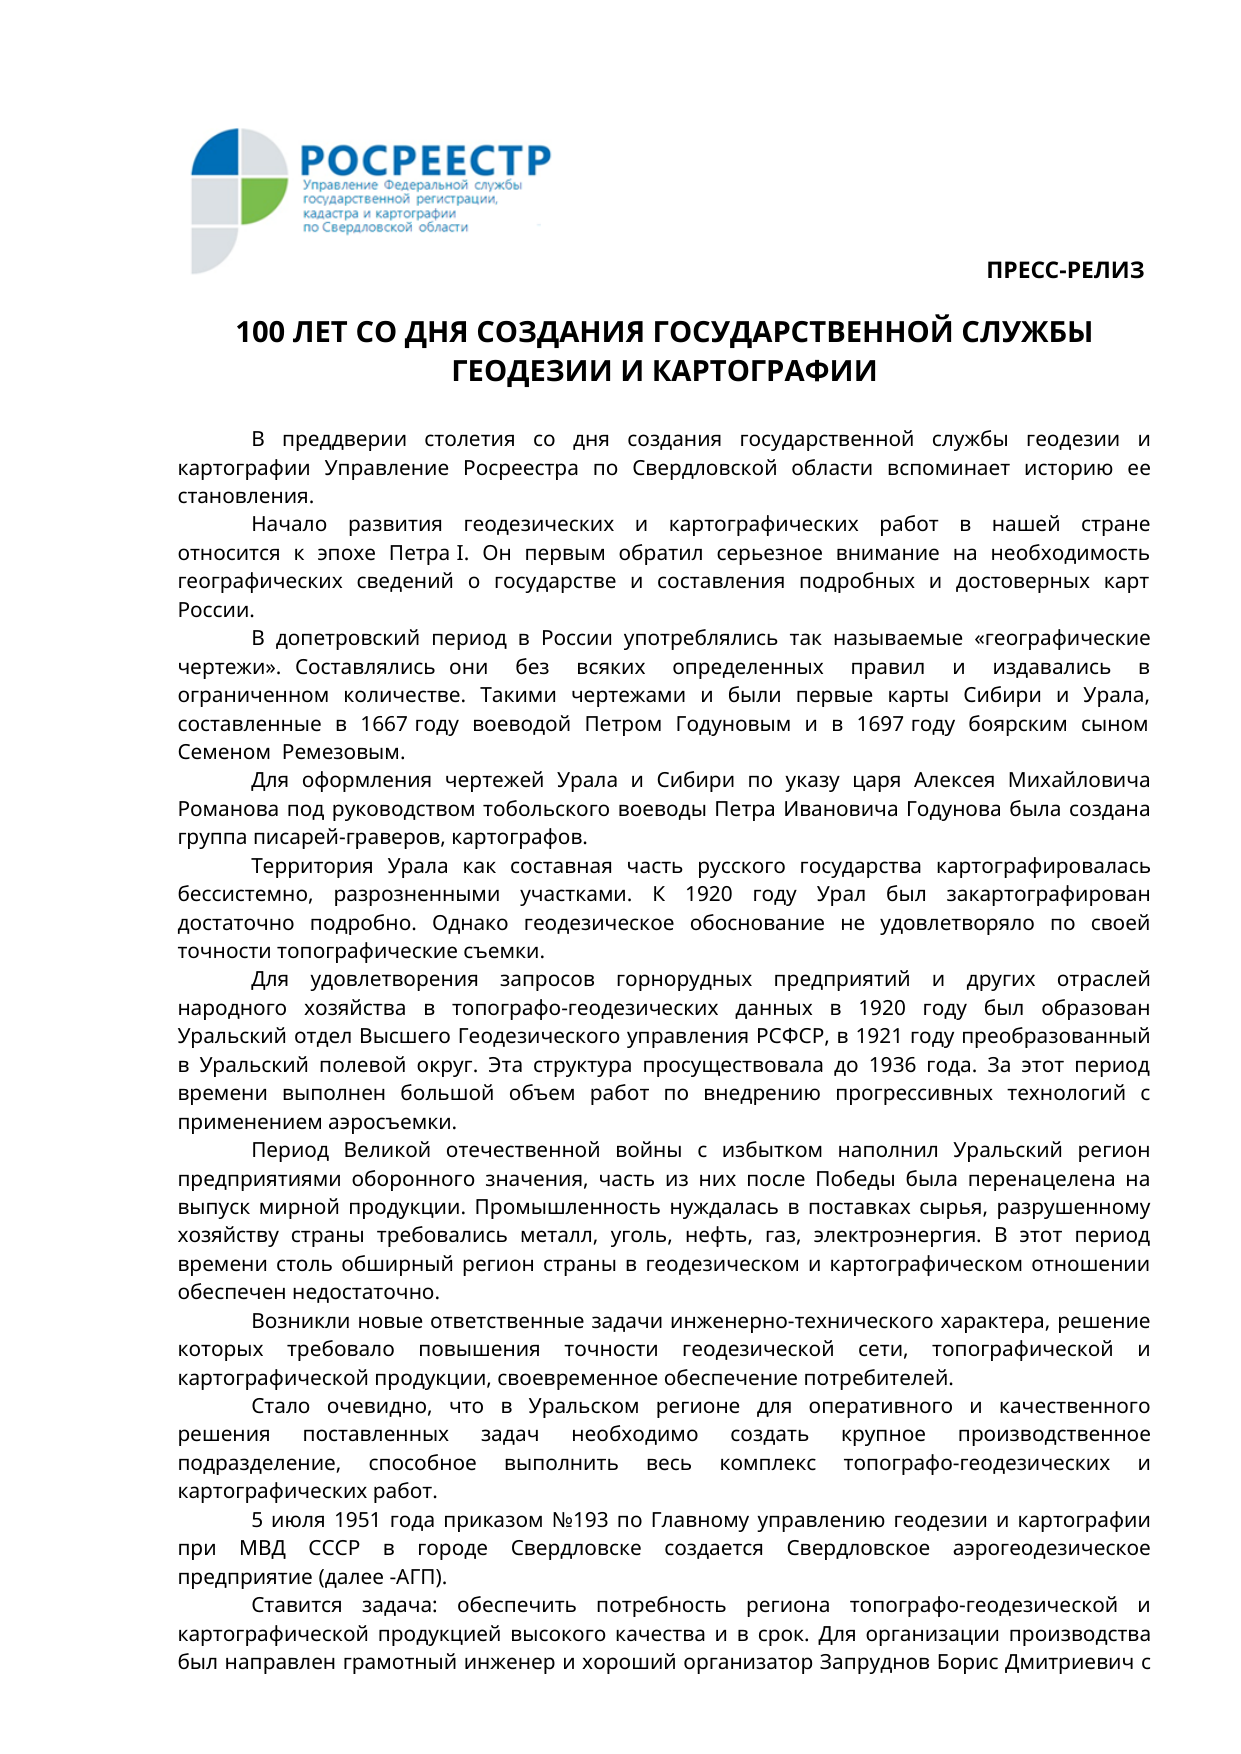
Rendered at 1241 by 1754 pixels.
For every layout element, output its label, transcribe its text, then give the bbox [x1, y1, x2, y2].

text Период Великой отечественной войны с избытком наполнил Уральский регион предприятиями оборонного значения, часть из них после Победы была перенацелена на выпуск мирной продукции. Промышленность нуждалась в поставках сырья, разрушенному хозяйству страны требовались металл, уголь, нефть, газ, электроэнергия. В этот период времени столь обширный регион страны в геодезическом и картографическом отношении обеспечен недостаточно. [177, 1135, 1152, 1306]
text 5 июля 1951 года приказом №193 по Главному управлению геодезии и картографии при МВД СССР в городе Свердловске создается Свердловское аэрогеодезическое предприятие (далее -АГП). [177, 1505, 1152, 1590]
text В допетровский период в России употреблялись так называемые «географические чертежи». Составлялись они без всяких определенных правил и издавались в ограниченном количестве. Такими чертежами и были первые карты Сибири и Урала, составленные в 1667 году воеводой Петром Годуновым и в 1697 году боярским сыном Семеном Ремезовым. [177, 623, 1152, 766]
text В преддверии столетия со дня создания государственной службы геодезии и картографии Управление Росреестра по Свердловской области вспоминает историю ее становления. [177, 424, 1152, 509]
text Возникли новые ответственные задачи инженерно-технического характера, решение которых требовало повышения точности геодезической сети, топографической и картографической продукции, своевременное обеспечение потребителей. [177, 1306, 1152, 1391]
text 100 ЛЕТ СО ДНЯ СОЗДАНИЯ ГОСУДАРСТВЕННОЙ СЛУЖБЫ ГЕОДЕЗИИ И КАРТОГРАФИИ [177, 311, 1152, 390]
text Территория Урала как составная часть русского государства картографировалась бессистемно, разрозненными участками. К 1920 году Урал был закартографирован достаточно подробно. Однако геодезическое обоснование не удовлетворяло по своей точности топографические съемки. [177, 851, 1152, 964]
text Стало очевидно, что в Уральском регионе для оперативного и качественного решения поставленных задач необходимо создать крупное производственное подразделение, способное выполнить весь комплекс топографо-геодезических и картографических работ. [177, 1391, 1152, 1505]
picture [177, 118, 564, 279]
text Для удовлетворения запросов горнорудных предприятий и других отраслей народного хозяйства в топографо-геодезических данных в 1920 году был образован Уральский отдел Высшего Геодезического управления РСФСР, в 1921 году преобразованный в Уральский полевой округ. Эта структура просуществовала до 1936 года. За этот период времени выполнен большой объем работ по внедрению прогрессивных технологий с применением аэросъемки. [177, 964, 1152, 1135]
text Начало развития геодезических и картографических работ в нашей стране относится к эпохе Петра I. Он первым обратил серьезное внимание на необходимость географических сведений о государстве и составления подробных и достоверных карт России. [177, 509, 1152, 623]
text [177, 1590, 1152, 1676]
text Для оформления чертежей Урала и Сибири по указу царя Алексея Михайловича Романова под руководством тобольского воеводы Петра Ивановича Годунова была создана группа писарей-граверов, картографов. [177, 766, 1152, 851]
